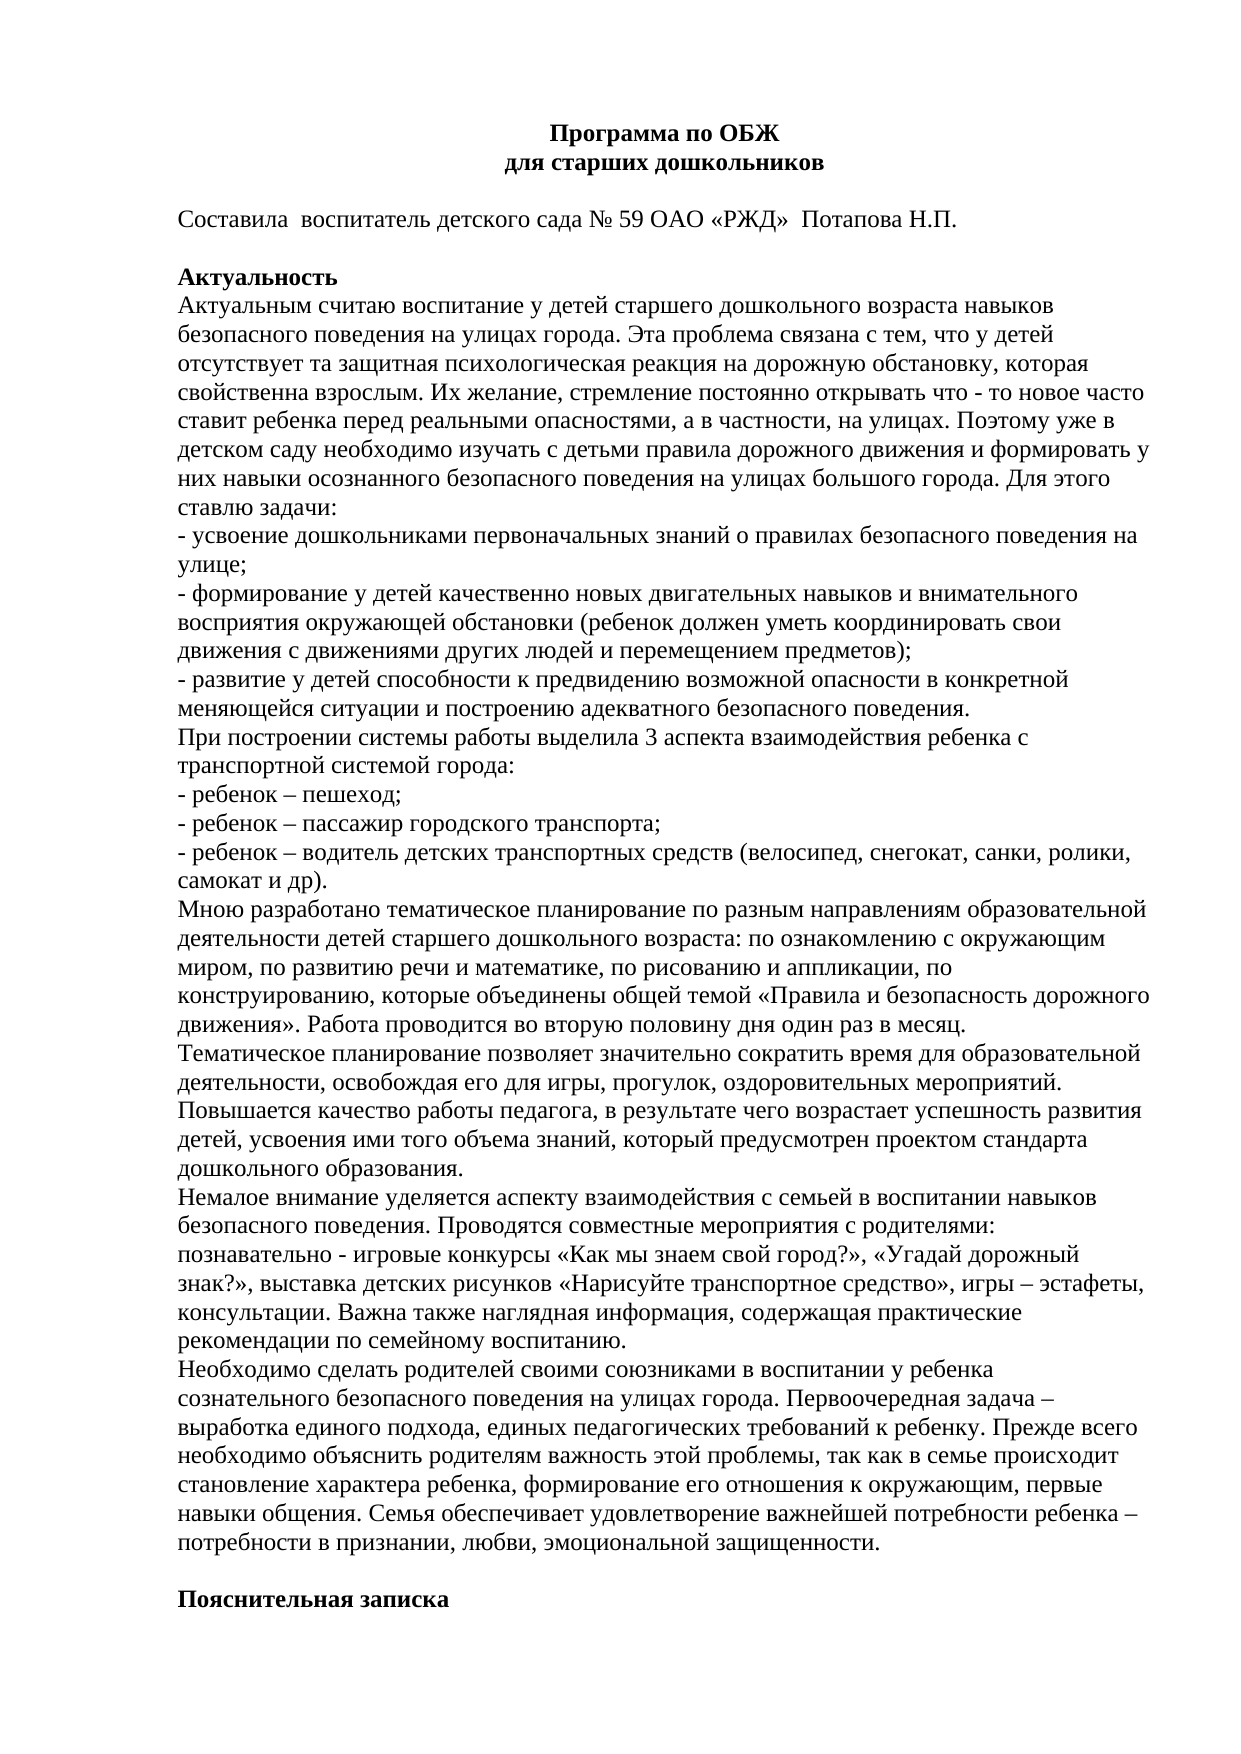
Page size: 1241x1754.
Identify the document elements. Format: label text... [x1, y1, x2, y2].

text Актуальность [177, 262, 1152, 291]
text - ребенок – водитель детских транспортных средств (велосипед, снегокат, санки, ролики, самокат и др). [177, 837, 1152, 894]
text Составила воспитатель детского сада № 59 ОАО «РЖД» Потапова Н.П. [177, 204, 1152, 233]
text Мною разработано тематическое планирование по разным направлениям образовательной деятельности детей старшего дошкольного возраста: по ознакомлению с окружающим миром, по развитию речи и математике, по рисованию и аппликации, по конструированию, которые объединены общей темой «Правила и безопасность дорожного движения». Работа проводится во вторую половину дня один раз в месяц. [177, 894, 1152, 1038]
text Необходимо сделать родителей своими союзниками в воспитании у ребенка сознательного безопасного поведения на улицах города. Первоочередная задача – выработка единого подхода, единых педагогических требований к ребенку. Прежде всего необходимо объяснить родителям важность этой проблемы, так как в семье происходит становление характера ребенка, формирование его отношения к окружающим, первые навыки общения. Семья обеспечивает удовлетворение важнейшей потребности ребенка – потребности в признании, любви, эмоциональной защищенности. [177, 1354, 1152, 1556]
text Программа по ОБЖ [177, 118, 1152, 147]
text - усвоение дошкольниками первоначальных знаний о правилах безопасного поведения на улице; [177, 521, 1152, 578]
text - ребенок – пешеход; [177, 779, 1152, 808]
text Актуальным считаю воспитание у детей старшего дошкольного возраста навыков безопасного поведения на улицах города. Эта проблема связана с тем, что у детей отсутствует та защитная психологическая реакция на дорожную обстановку, которая свойственна взрослым. Их желание, стремление постоянно открывать что - то новое часто ставит ребенка перед реальными опасностями, а в частности, на улицах. Поэтому уже в детском саду необходимо изучать с детьми правила дорожного движения и формировать у них навыки осознанного безопасного поведения на улицах большого города. Для этого ставлю задачи: [177, 291, 1152, 521]
text - формирование у детей качественно новых двигательных навыков и внимательного восприятия окружающей обстановки (ребенок должен уметь координировать свои движения с движениями других людей и перемещением предметов); [177, 578, 1152, 664]
text Пояснительная записка [177, 1584, 1152, 1613]
text При построении системы работы выделила 3 аспекта взаимодействия ребенка с транспортной системой города: [177, 722, 1152, 779]
text для старших дошкольников [177, 147, 1152, 176]
text - ребенок – пассажир городского транспорта; [177, 808, 1152, 837]
text Немалое внимание уделяется аспекту взаимодействия с семьей в воспитании навыков безопасного поведения. Проводятся совместные мероприятия с родителями: познавательно - игровые конкурсы «Как мы знаем свой город?», «Угадай дорожный знак?», выставка детских рисунков «Нарисуйте транспортное средство», игры – эстафеты, консультации. Важна также наглядная информация, содержащая практические рекомендации по семейному воспитанию. [177, 1182, 1152, 1354]
text - развитие у детей способности к предвидению возможной опасности в конкретной меняющейся ситуации и построению адекватного безопасного поведения. [177, 664, 1152, 722]
text Тематическое планирование позволяет значительно сократить время для образовательной деятельности, освобождая его для игры, прогулок, оздоровительных мероприятий. Повышается качество работы педагога, в результате чего возрастает успешность развития детей, усвоения ими того объема знаний, который предусмотрен проектом стандарта дошкольного образования. [177, 1038, 1152, 1182]
